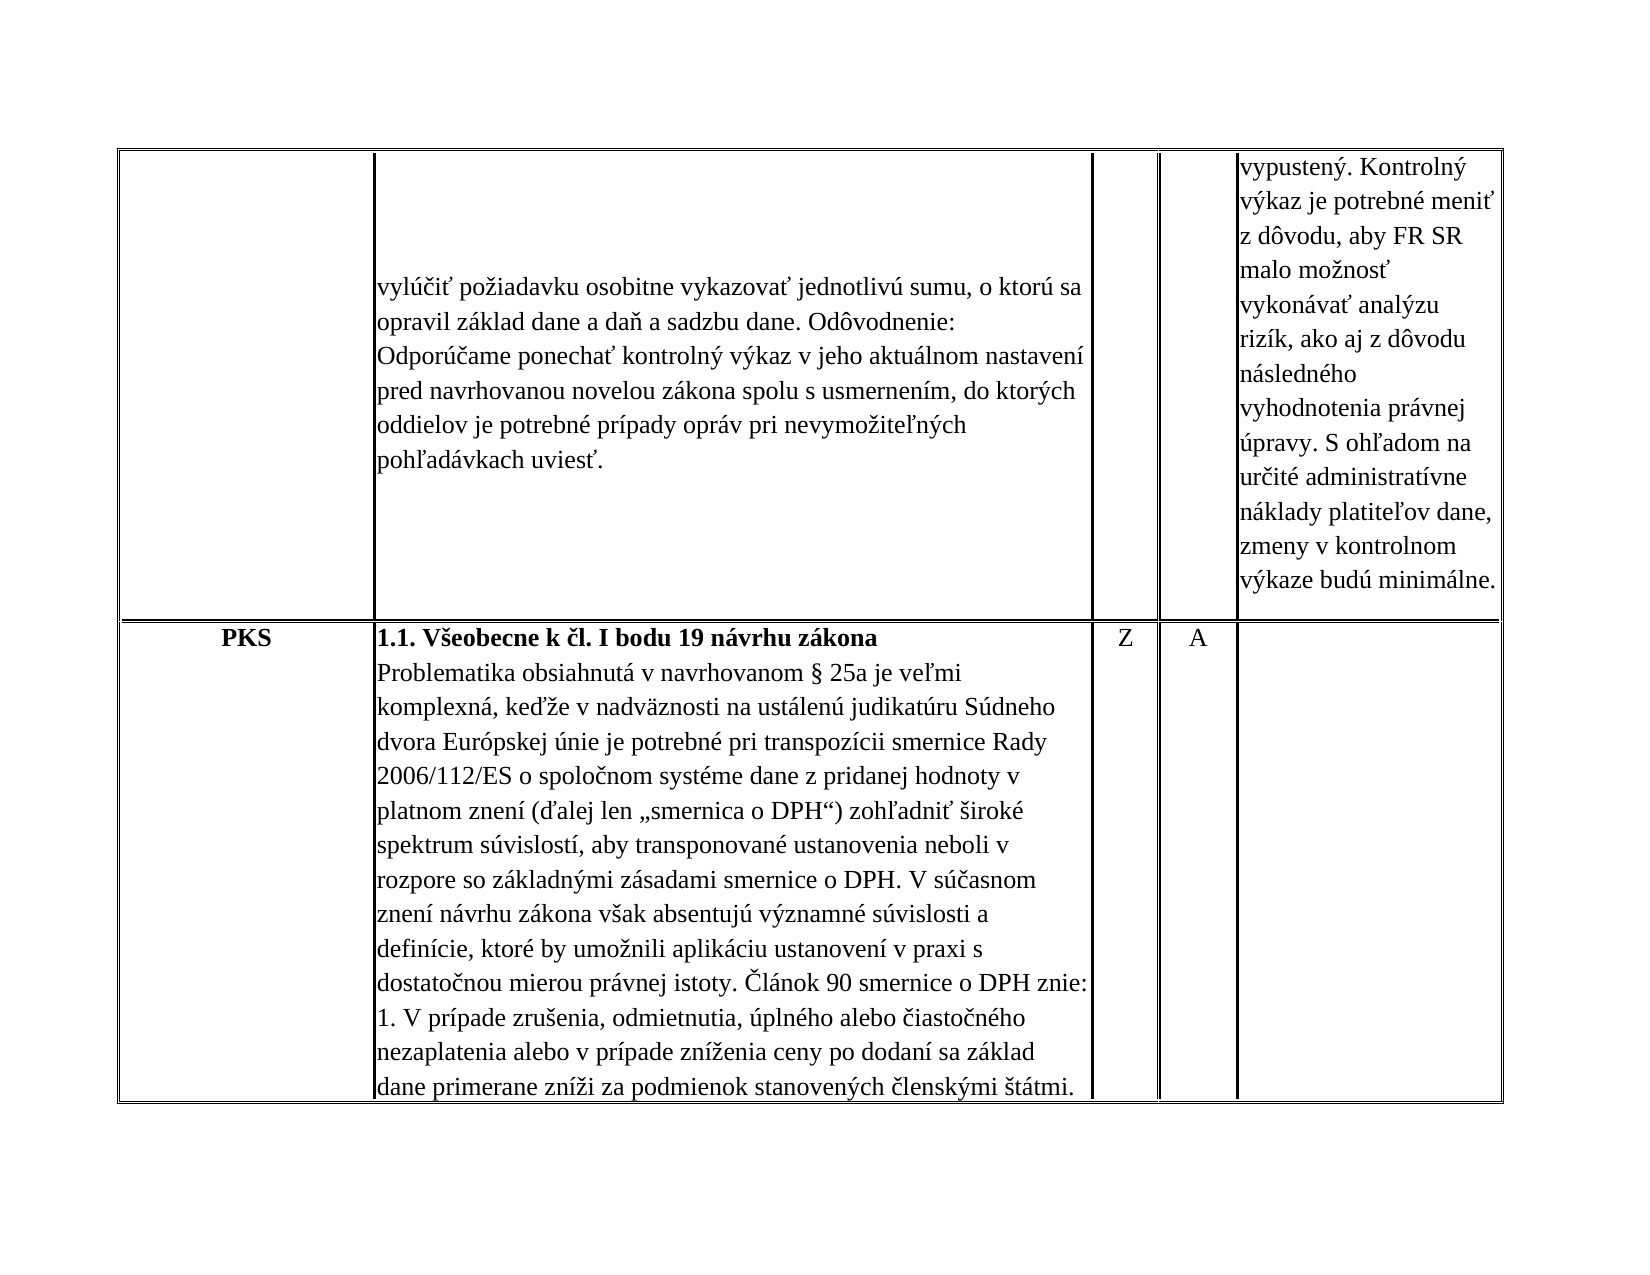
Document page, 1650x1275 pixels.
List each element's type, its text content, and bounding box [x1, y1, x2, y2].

table_cell Z [1092, 149, 1159, 619]
table_cell ČA [1159, 151, 1237, 619]
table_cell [374, 151, 1092, 619]
table_cell A [1159, 623, 1237, 1101]
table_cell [374, 623, 1092, 1101]
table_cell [1237, 151, 1501, 619]
table_cell [1237, 619, 1501, 1101]
table_cell PKS [120, 619, 374, 1101]
table_cell Z [1092, 619, 1159, 1101]
table_cell PKS [120, 151, 374, 619]
